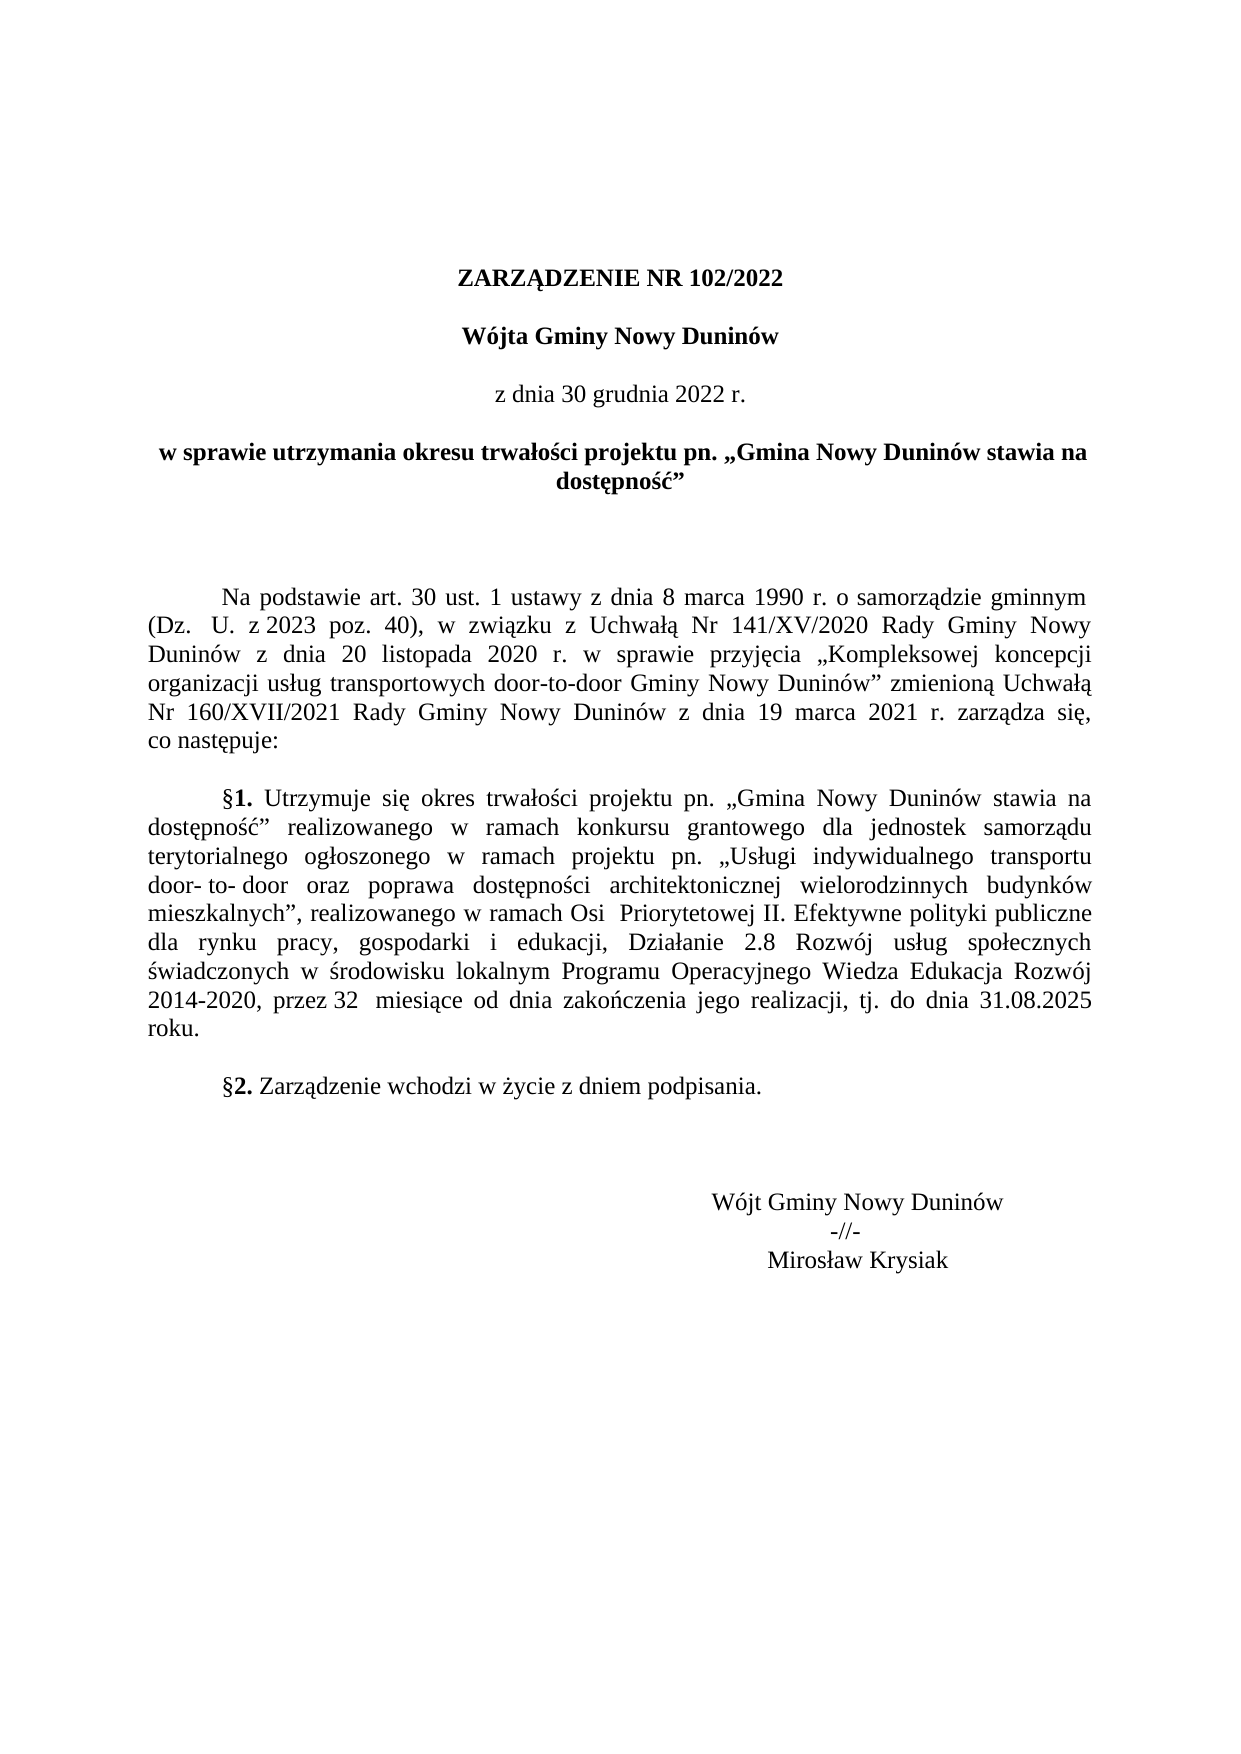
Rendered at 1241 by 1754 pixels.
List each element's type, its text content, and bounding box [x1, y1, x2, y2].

text Wójt Gminy Nowy Duninów [148, 1187, 1093, 1216]
text w sprawie utrzymania okresu trwałości projektu pn. „Gmina Nowy Duninów stawia na dostępność” [148, 437, 1093, 495]
text §1. Utrzymuje się okres trwałości projektu pn. „Gmina Nowy Duninów stawia na dostępność” realizowanego w ramach konkursu grantowego dla jednostek samorządu terytorialnego ogłoszonego w ramach projektu pn. „Usługi indywidualnego transportu door- to- door oraz poprawa dostępności architektonicznej wielorodzinnych budynków mieszkalnych”, realizowanego w ramach Osi Priorytetowej II. Efektywne polityki publiczne dla rynku pracy, gospodarki i edukacji, Działanie 2.8 Rozwój usług społecznych świadczonych w środowisku lokalnym Programu Operacyjnego Wiedza Edukacja Rozwój 2014-2020, przez 32 miesiące od dnia zakończenia jego realizacji, tj. do dnia 31.08.2025 roku. [148, 783, 1093, 1042]
text -//- [148, 1216, 1093, 1245]
text ZARZĄDZENIE NR 102/2022 [148, 263, 1093, 292]
text Mirosław Krysiak [148, 1245, 1093, 1273]
text §2. Zarządzenie wchodzi w życie z dniem podpisania. [148, 1071, 1093, 1100]
text z dnia 30 grudnia 2022 r. [148, 379, 1093, 408]
text Na podstawie art. 30 ust. 1 ustawy z dnia 8 marca 1990 r. o samorządzie gminnym (Dz. U. z 2023 poz. 40), w związku z Uchwałą Nr 141/XV/2020 Rady Gminy Nowy Duninów z dnia 20 listopada 2020 r. w sprawie przyjęcia „Kompleksowej koncepcji organizacji usług transportowych door-to-door Gminy Nowy Duninów” zmienioną Uchwałą Nr 160/XVII/2021 Rady Gminy Nowy Duninów z dnia 19 marca 2021 r. zarządza się, co następuje: [148, 582, 1093, 754]
text Wójta Gminy Nowy Duninów [148, 321, 1093, 350]
